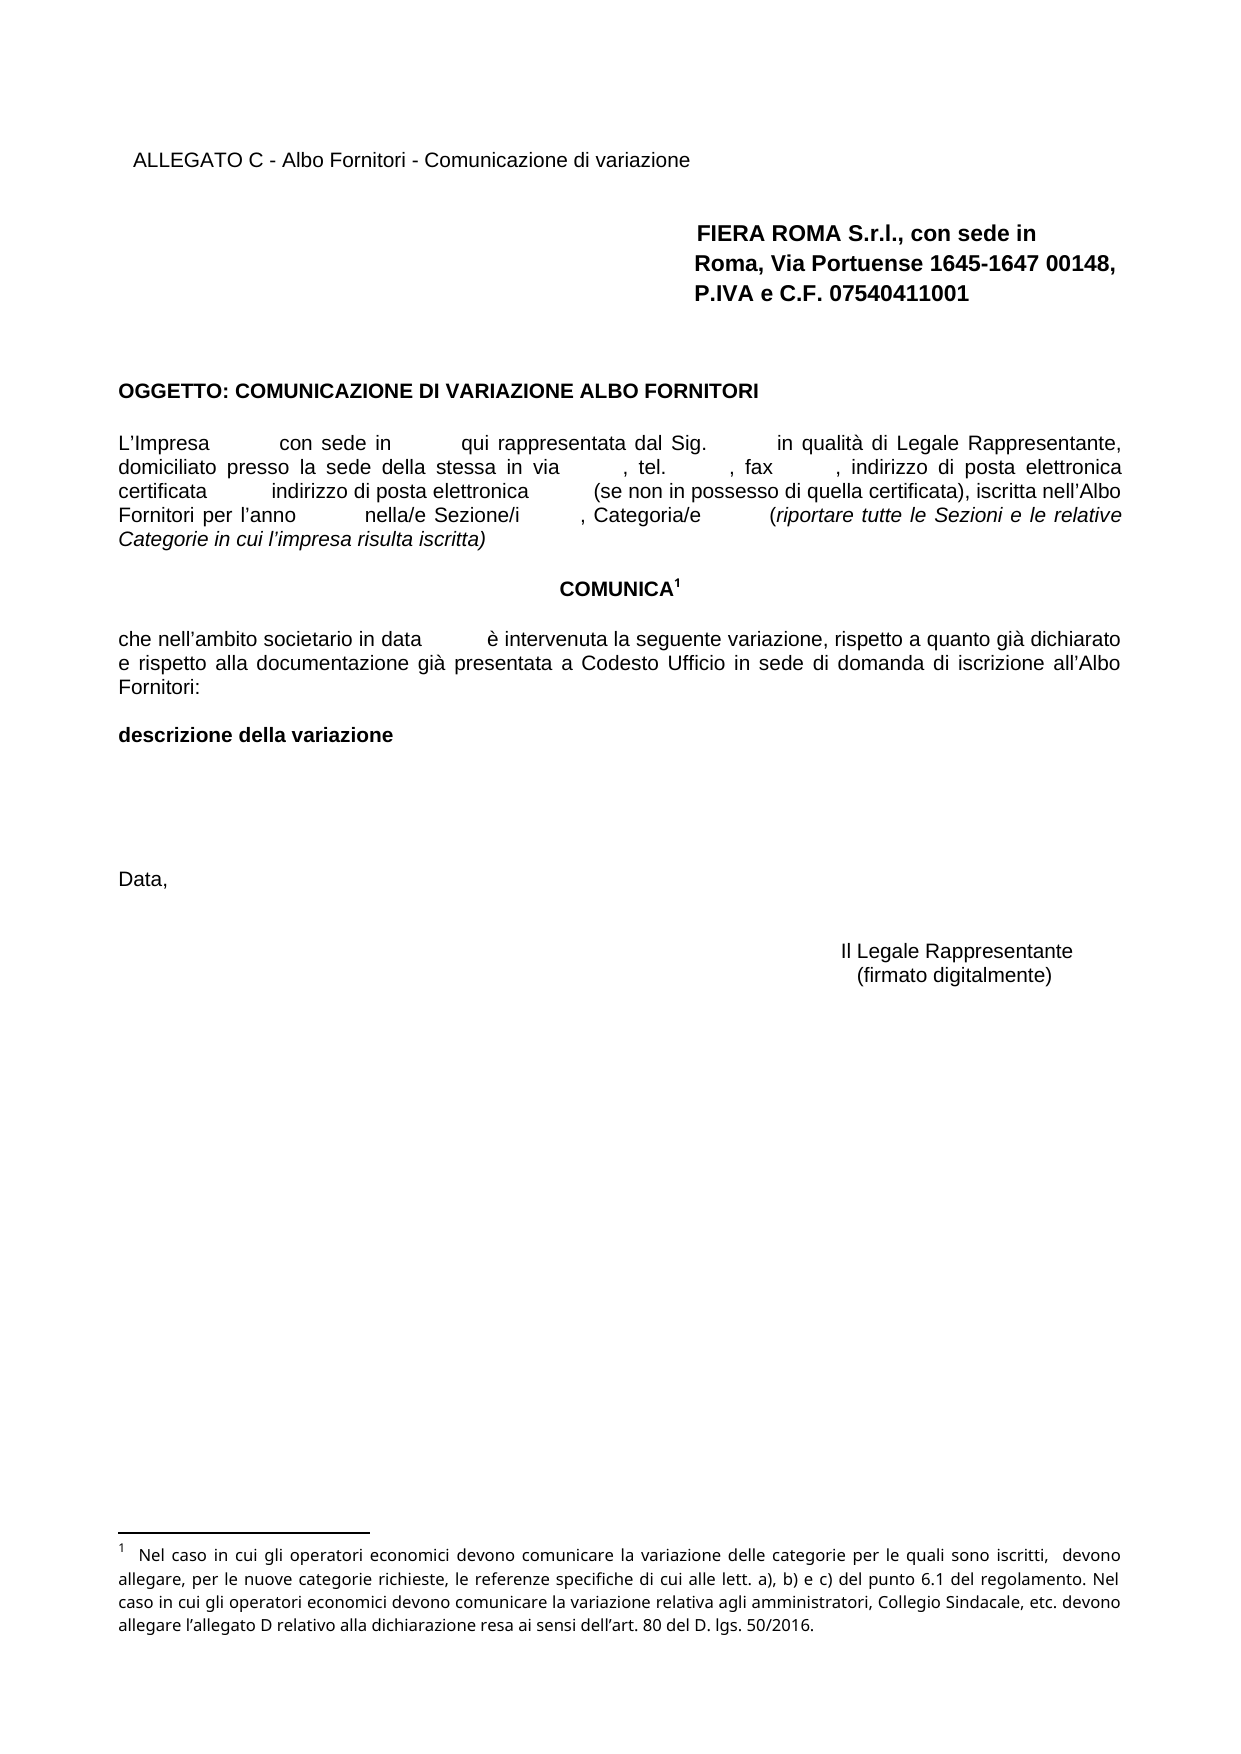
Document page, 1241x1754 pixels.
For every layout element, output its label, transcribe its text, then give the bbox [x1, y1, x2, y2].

text COMUNICA [118, 574, 1122, 603]
text descrizione della variazione [118, 723, 1122, 747]
text FIERA ROMA S.r.l., con sede in Roma, Via Portuense 1645-1647 00148, P.IVA e C.F. 07540411001 [620, 219, 1122, 306]
text Data, [118, 867, 1122, 891]
text (firmato digitalmente) [709, 962, 1122, 986]
text L’Impresa con sede in qui rappresentata dal Sig. in qualità di Legale Rappresentante, domiciliato presso la sede della stessa in via , tel. , fax , indirizzo di posta elettronica certificata indirizzo di posta elettronica (se non in possesso di quella certificata), iscritta nell’Albo Fornitori per l’anno nella/e Sezione/i , Categoria/e (riportare tutte le Sezioni e le relative Categorie in cui l’impresa risulta iscritta) [118, 431, 1122, 551]
text OGGETTO: COMUNICAZIONE DI VARIAZIONE ALBO FORNITORI [118, 379, 1122, 403]
text Il Legale Rappresentante [812, 938, 1122, 962]
subtitle ALLEGATO C - Albo Fornitori - Comunicazione di variazione [133, 148, 1122, 172]
text che nell’ambito societario in data è intervenuta la seguente variazione, rispetto a quanto già dichiarato e rispetto alla documentazione già presentata a Codesto Ufficio in sede di domanda di iscrizione all’Albo Fornitori: [118, 627, 1122, 699]
